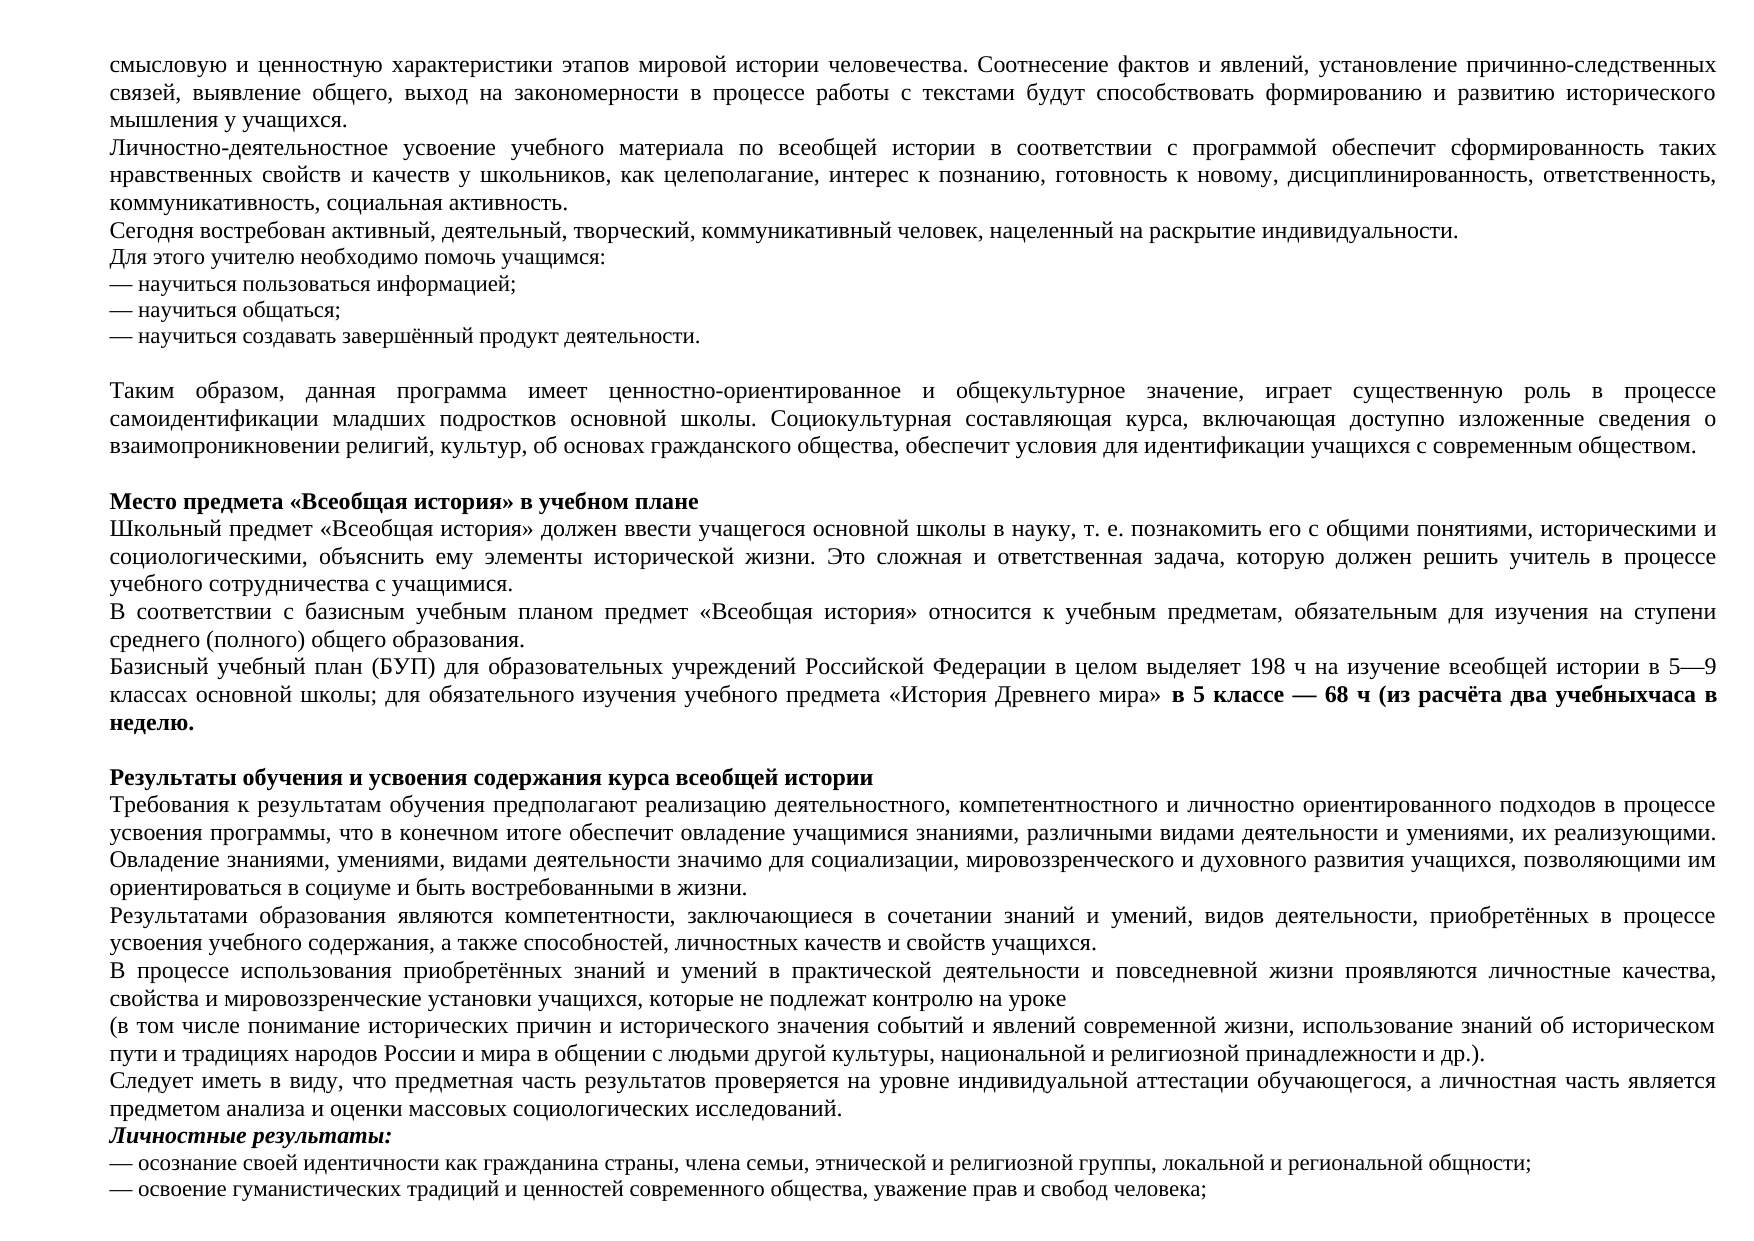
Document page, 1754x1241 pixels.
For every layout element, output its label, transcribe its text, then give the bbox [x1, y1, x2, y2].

text Сегодня востребован активный, деятельный, творческий, коммуникативный человек, нацеленный на раскрытие индивидуальности. [109, 216, 1718, 243]
text Для этого учителю необходимо помочь учащимся: [109, 243, 1718, 269]
text Требования к результатам обучения предполагают реализацию деятельностного, компетентностного и личностно ориентированного подходов в процессе усвоения программы, что в конечном итоге обеспечит овладение учащимися знаниями, различными видами деятельности и умениями, их реализующими. Овладение знаниями, умениями, видами деятельности значимо для социализации, мировоззренческого и духовного развития учащихся, позволяющими им ориентироваться в социуме и быть востребованными в жизни. [109, 790, 1718, 901]
text — научиться общаться; [109, 296, 1718, 322]
text — освоение гуманистических традиций и ценностей современного общества, уважение прав и свобод человека; [109, 1176, 1718, 1202]
text — осознание своей идентичности как гражданина страны, члена семьи, этнической и религиозной группы, локальной и региональной общности; [109, 1149, 1718, 1176]
text В процессе использования приобретённых знаний и умений в практической деятельности и повседневной жизни проявляются личностные качества, свойства и мировоззренческие установки учащихся, которые не подлежат контролю на уроке [109, 956, 1718, 1011]
text Место предмета «Всеобщая история» в учебном плане [109, 487, 1718, 514]
text — научиться пользоваться информацией; [109, 269, 1718, 296]
text Результатами образования являются компетентности, заключающиеся в сочетании знаний и умений, видов деятельности, приобретённых в процессе усвоения учебного содержания, а также способностей, личностных качеств и свойств учащихся. [109, 901, 1718, 956]
text Школьный предмет «Всеобщая история» должен ввести учащегося основной школы в науку, т. е. познакомить его с общими понятиями, историческими и социологическими, объяснить ему элементы исторической жизни. Это сложная и ответственная задача, которую должен решить учитель в процессе учебного сотрудничества с учащимися. [109, 514, 1718, 597]
text Личностные результаты: [109, 1122, 1718, 1149]
text — научиться создавать завершённый продукт деятельности. [109, 322, 1718, 349]
text В соответствии с базисным учебным планом предмет «Всеобщая история» относится к учебным предметам, обязательным для изучения на ступени среднего (полного) общего образования. [109, 597, 1718, 652]
text Результаты обучения и усвоения содержания курса всеобщей истории [109, 763, 1718, 790]
text Личностно-деятельностное усвоение учебного материала по всеобщей истории в соответствии с программой обеспечит сформированность таких нравственных свойств и качеств у школьников, как целеполагание, интерес к познанию, готовность к новому, дисциплинированность, ответственность, коммуникативность, социальная активность. [109, 133, 1718, 216]
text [109, 50, 1718, 133]
text Базисный учебный план (БУП) для образовательных учреждений Российской Федерации в целом выделяет 198 ч на изучение всеобщей истории в 5—9 классах основной школы; для обязательного изучения учебного предмета «История Древнего мира» в 5 классе — 68 ч (из расчёта два учебныхчаса в неделю. [109, 652, 1718, 735]
text Следует иметь в виду, что предметная часть результатов проверяется на уровне индивидуальной аттестации обучающегося, а личностная часть является предметом анализа и оценки массовых социологических исследований. [109, 1066, 1718, 1122]
text (в том числе понимание исторических причин и исторического значения событий и явлений современной жизни, использование знаний об историческом пути и традициях народов России и мира в общении с людьми другой культуры, национальной и религиозной принадлежности и др.). [109, 1011, 1718, 1066]
text Таким образом, данная программа имеет ценностно-ориентированное и общекультурное значение, играет существенную роль в процессе самоидентификации младших подростков основной школы. Социокультурная составляющая курса, включающая доступно изложенные сведения о взаимопроникновении религий, культур, об основах гражданского общества, обеспечит условия для идентификации учащихся с современным обществом. [109, 376, 1718, 459]
